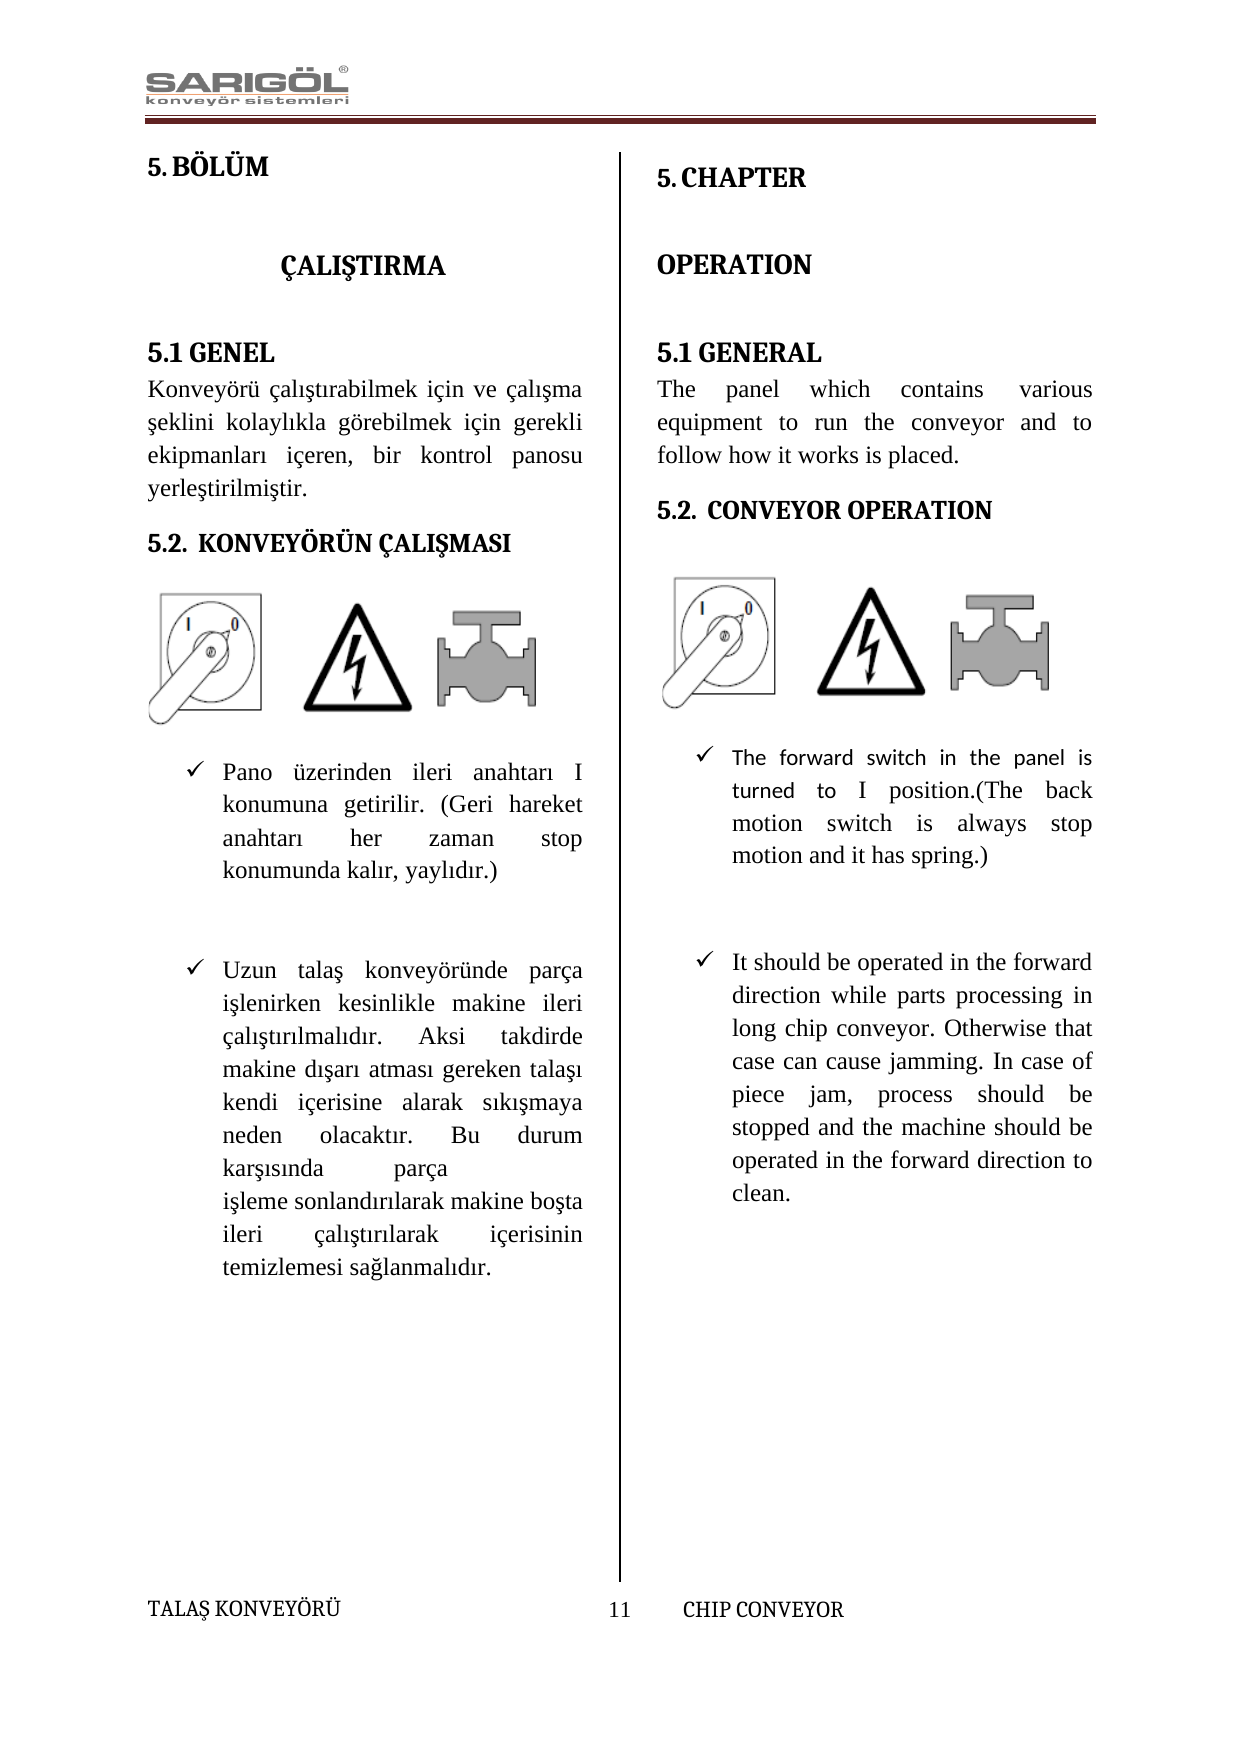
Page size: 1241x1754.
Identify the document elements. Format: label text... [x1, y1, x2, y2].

picture [148, 581, 543, 731]
list Uzun talaş konveyöründe parça işlenirken kesinlikle makine ileri çalıştırılmalıdır. Aksi takdirde makine dışarı atması gereken talaşı kendi içerisine alarak sıkışmaya neden olacaktır. Bu durum karşısında parça işleme sonlandırılarak makine boşta ileri çalıştırılarak içerisinin temizlemesi sağlanmalıdır. [185, 955, 583, 1281]
list Pano üzerinden ileri anahtarı I konumuna getirilir. (Geri hareket anahtarı her zaman stop konumunda kalır, yaylıdır.) [185, 599, 583, 884]
subtitle 5.1 GENERAL [657, 336, 1186, 370]
list CHAPTER OPERATION [657, 161, 820, 282]
subtitle KONVEYÖRÜN ÇALIŞMASI [147, 528, 583, 559]
list The forward switch in the panel is turned to I position.(The back motion switch is always stop motion and it has spring.) [694, 586, 1093, 869]
text 5.1 GENEL [147, 336, 583, 370]
text Konveyörü çalıştırabilmek için ve çalışma şeklini kolaylıkla görebilmek için gerekli ekipmanları içeren, bir kontrol panosu yerleştirilmiştir. [147, 374, 583, 502]
picture [662, 565, 1056, 715]
subtitle CONVEYOR OPERATION [657, 495, 1186, 526]
text ÇALIŞTIRMA [281, 249, 450, 282]
picture [146, 61, 351, 106]
text The panel which contains various equipment to run the conveyor and to follow how it works is placed. [657, 374, 1093, 469]
list It should be operated in the forward direction while parts processing in long chip conveyor. Otherwise that case can cause jamming. In case of piece jam, process should be stopped and the machine should be operated in the forward direction to clean. [694, 947, 1093, 1207]
subtitle BÖLÜM [147, 150, 271, 184]
